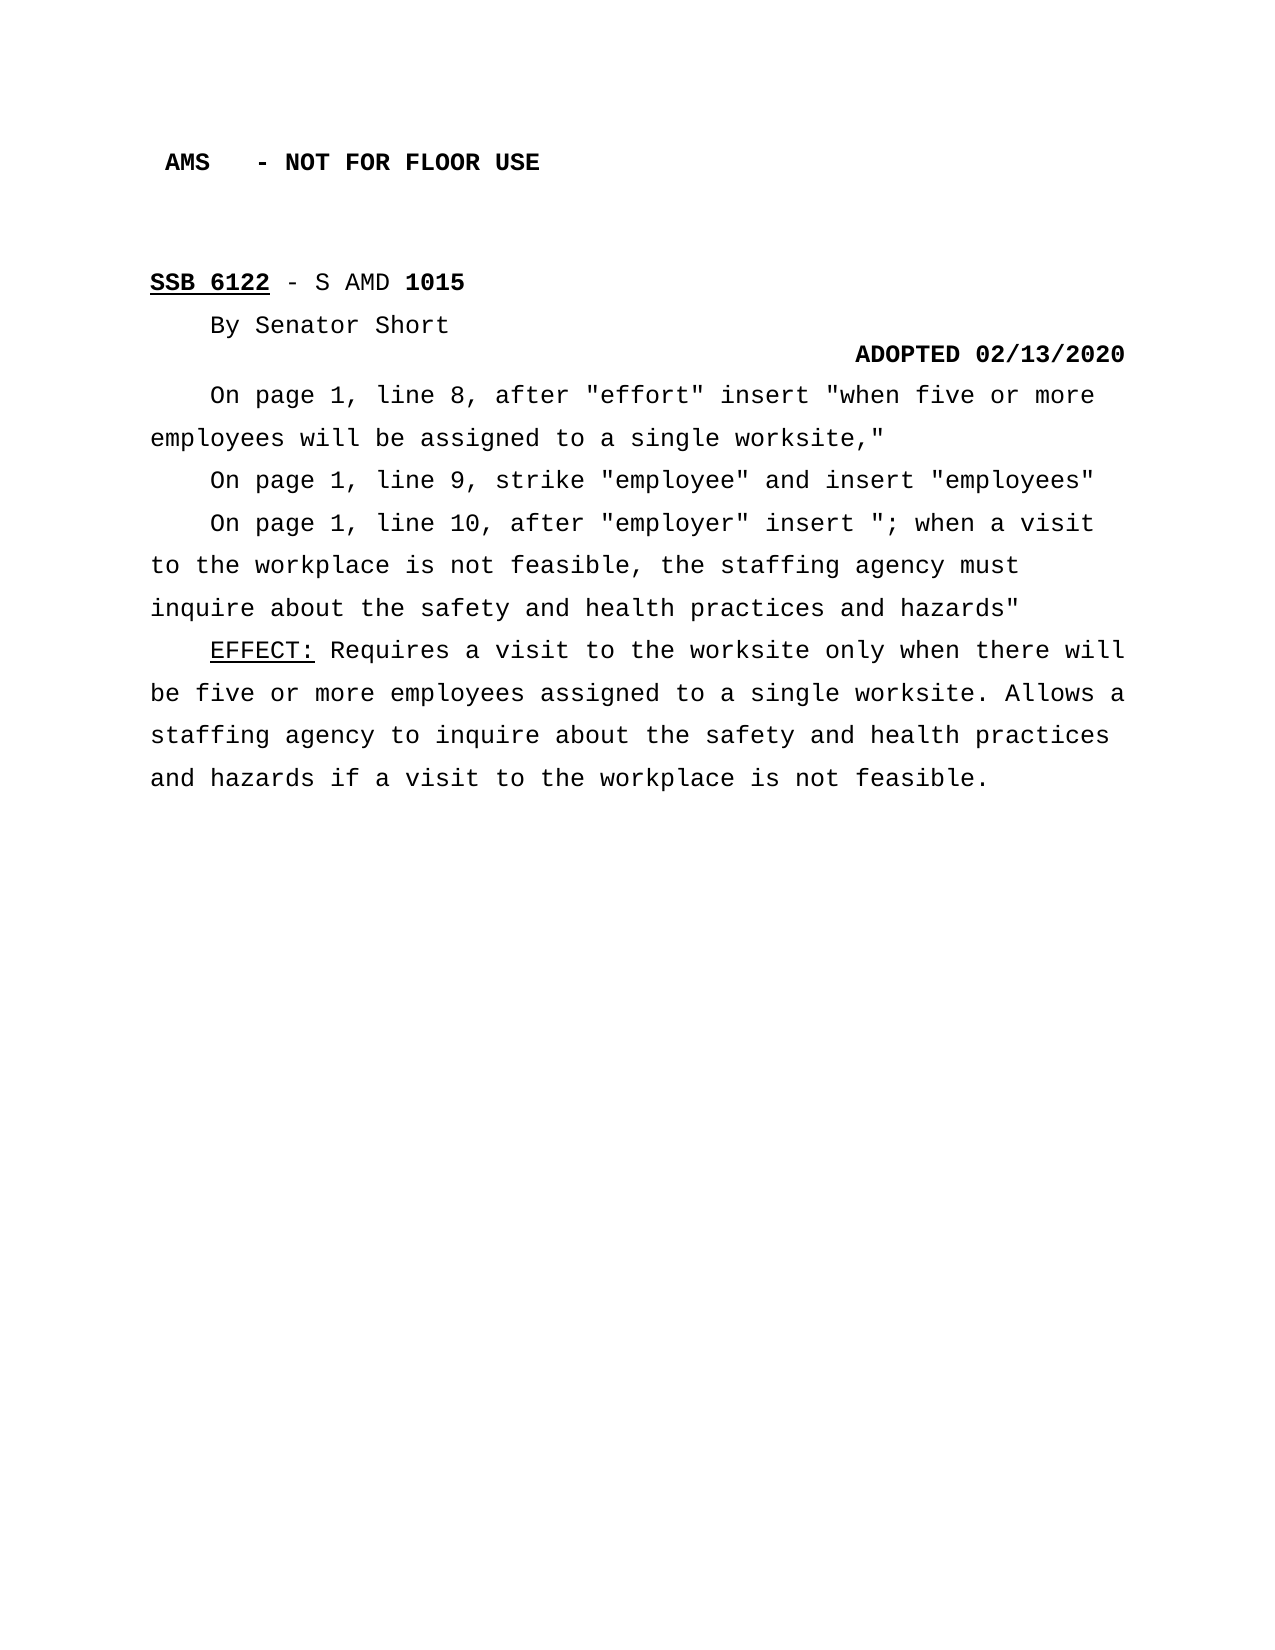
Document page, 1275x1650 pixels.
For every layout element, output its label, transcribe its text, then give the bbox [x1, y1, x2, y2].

text AMS - NOT FOR FLOOR USE [150, 150, 1125, 178]
text By Senator Short [150, 299, 1125, 342]
text On page 1, line 8, after "effort" insert "when five or more employees will be assigned to a single worksite," [150, 370, 1125, 455]
text ADOPTED 02/13/2020 [150, 342, 1125, 370]
text On page 1, line 9, strike "employee" and insert "employees" [150, 455, 1125, 497]
text SSB 6122 - S AMD 1015 [150, 257, 1125, 299]
text EFFECT: Requires a visit to the worksite only when there will be five or more employees assigned to a single worksite. Allows a staffing agency to inquire about the safety and health practices and hazards if a visit to the workplace is not feasible. [150, 625, 1125, 795]
text On page 1, line 10, after "employer" insert "; when a visit to the workplace is not feasible, the staffing agency must inquire about the safety and health practices and hazards" [150, 497, 1125, 625]
